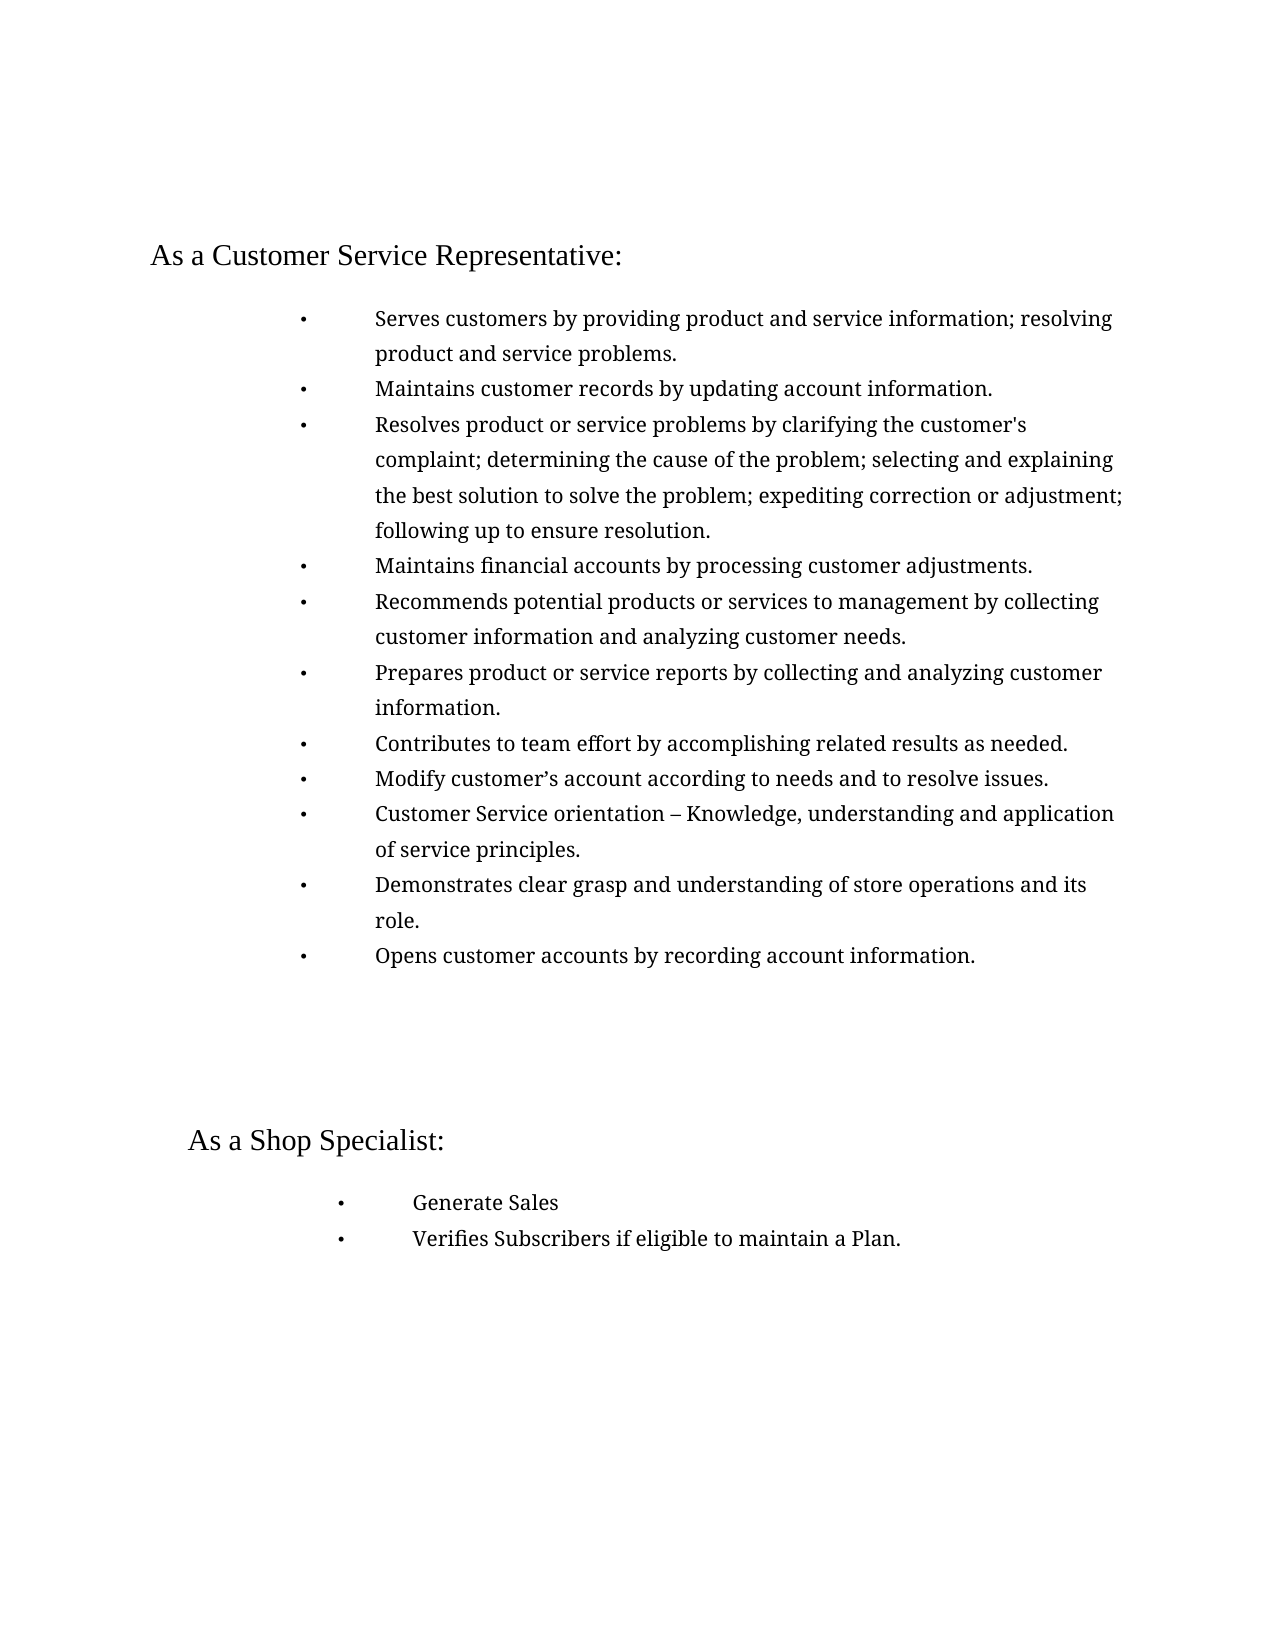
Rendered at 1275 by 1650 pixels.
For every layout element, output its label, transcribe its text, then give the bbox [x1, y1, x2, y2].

list Opens customer accounts by recording account information. [300, 934, 1125, 969]
list Generate Sales [337, 1181, 1125, 1217]
list Prepares product or service reports by collecting and analyzing customer information. [300, 651, 1125, 722]
list Verifies Subscribers if eligible to maintain a Plan. [337, 1217, 1125, 1252]
list Maintains customer records by updating account information. [300, 367, 1125, 403]
list Serves customers by providing product and service information; resolving product and service problems. [300, 297, 1125, 367]
list Demonstrates clear grasp and understanding of store operations and its role. [300, 863, 1125, 934]
text As a Shop Specialist: [187, 1121, 1125, 1156]
list Modify customer’s account according to needs and to resolve issues. [300, 757, 1125, 792]
list Maintains financial accounts by processing customer adjustments. [300, 544, 1125, 580]
list Resolves product or service problems by clarifying the customer's complaint; determining the cause of the problem; selecting and explaining the best solution to solve the problem; expediting correction or adjustment; following up to ensure resolution. [300, 403, 1125, 544]
list Recommends potential products or services to management by collecting customer information and analyzing customer needs. [300, 580, 1125, 651]
list Customer Service orientation – Knowledge, understanding and application of service principles. [300, 792, 1125, 863]
text As a Customer Service Representative: [150, 236, 1125, 272]
list Contributes to team effort by accomplishing related results as needed. [300, 722, 1125, 757]
